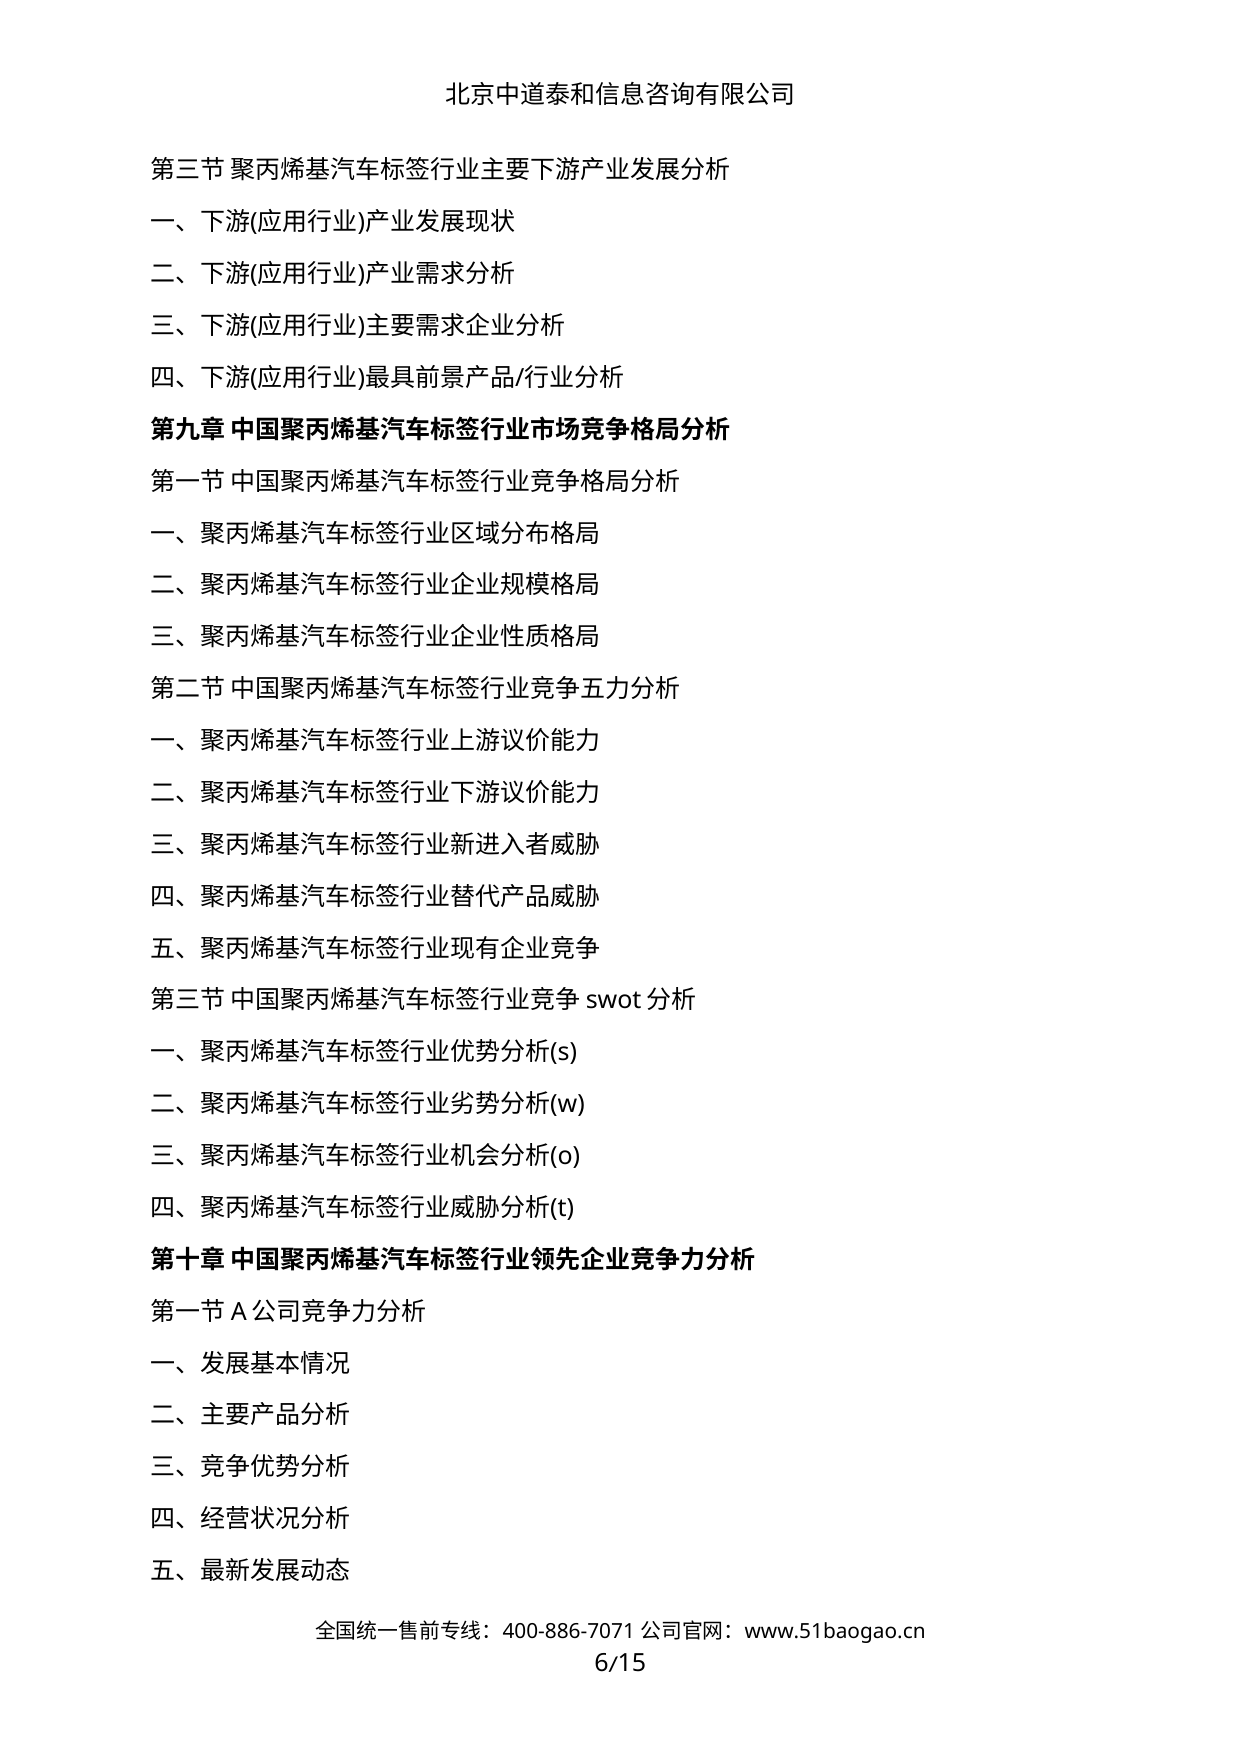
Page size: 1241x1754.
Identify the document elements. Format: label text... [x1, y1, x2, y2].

text 第三节 中国聚丙烯基汽车标签行业竞争swot分析 [150, 980, 1090, 1016]
text 三、聚丙烯基汽车标签行业新进入者威胁 [150, 824, 1090, 861]
text 二、聚丙烯基汽车标签行业下游议价能力 [150, 772, 1090, 809]
text 第一节 A公司竞争力分析 [150, 1291, 1090, 1327]
text 二、聚丙烯基汽车标签行业企业规模格局 [150, 565, 1090, 601]
text 五、最新发展动态 [150, 1551, 1090, 1587]
text 一、下游(应用行业)产业发展现状 [150, 202, 1090, 238]
text 第十章 中国聚丙烯基汽车标签行业领先企业竞争力分析 [150, 1239, 1090, 1276]
text 三、下游(应用行业)主要需求企业分析 [150, 306, 1090, 342]
text 四、聚丙烯基汽车标签行业替代产品威胁 [150, 876, 1090, 912]
text 三、聚丙烯基汽车标签行业机会分析(o) [150, 1136, 1090, 1172]
text 五、聚丙烯基汽车标签行业现有企业竞争 [150, 928, 1090, 964]
text 一、聚丙烯基汽车标签行业优势分析(s) [150, 1032, 1090, 1068]
text 四、聚丙烯基汽车标签行业威胁分析(t) [150, 1187, 1090, 1224]
text 第二节 中国聚丙烯基汽车标签行业竞争五力分析 [150, 669, 1090, 705]
text 一、聚丙烯基汽车标签行业区域分布格局 [150, 513, 1090, 549]
text 四、下游(应用行业)最具前景产品/行业分析 [150, 357, 1090, 394]
text 二、下游(应用行业)产业需求分析 [150, 254, 1090, 290]
text 三、聚丙烯基汽车标签行业企业性质格局 [150, 617, 1090, 653]
text 四、经营状况分析 [150, 1499, 1090, 1535]
text 一、发展基本情况 [150, 1343, 1090, 1379]
text 一、聚丙烯基汽车标签行业上游议价能力 [150, 721, 1090, 757]
text 第九章 中国聚丙烯基汽车标签行业市场竞争格局分析 [150, 409, 1090, 446]
text 三、竞争优势分析 [150, 1447, 1090, 1483]
text 二、聚丙烯基汽车标签行业劣势分析(w) [150, 1084, 1090, 1120]
text 第一节 中国聚丙烯基汽车标签行业竞争格局分析 [150, 461, 1090, 497]
text 第三节 聚丙烯基汽车标签行业主要下游产业发展分析 [150, 150, 1090, 186]
text 二、主要产品分析 [150, 1395, 1090, 1431]
